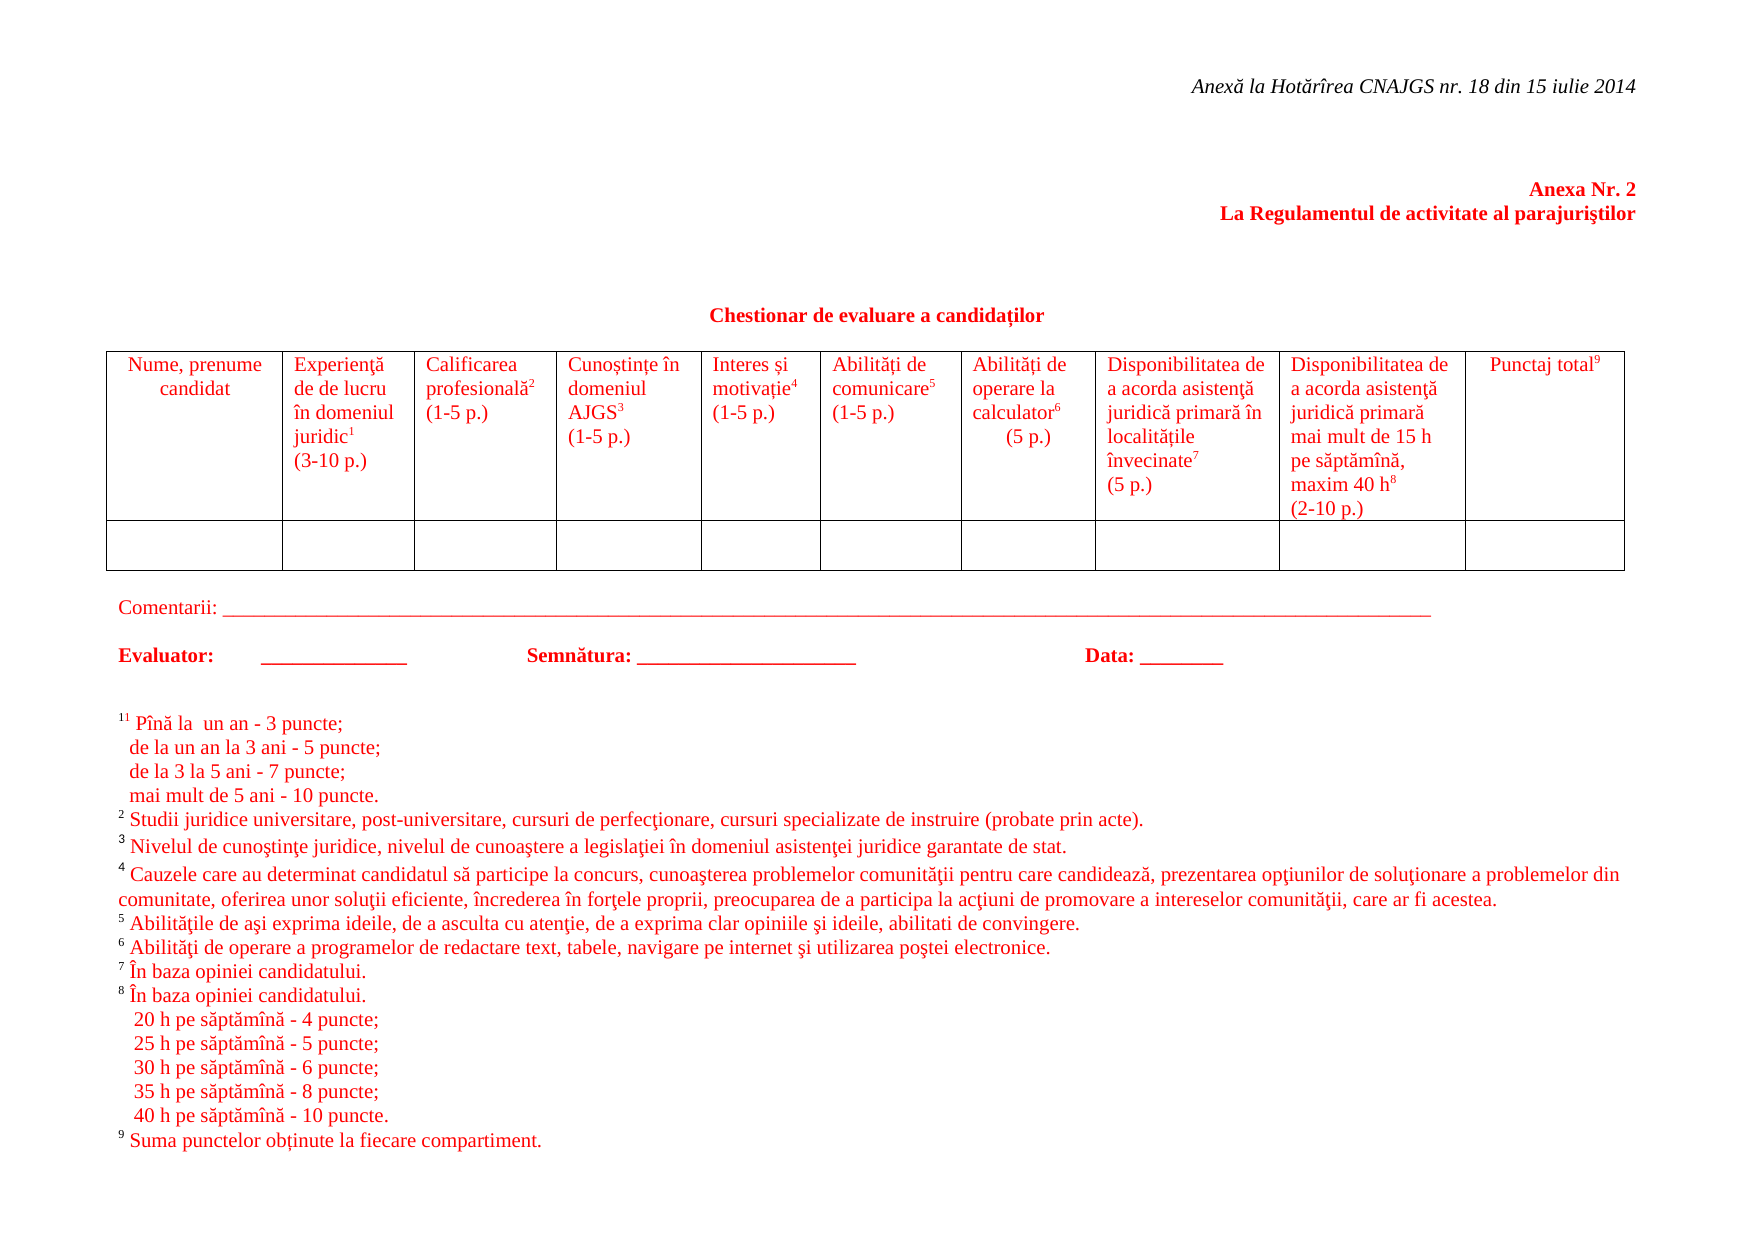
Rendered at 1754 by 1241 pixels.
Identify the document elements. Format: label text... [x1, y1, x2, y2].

text Comentarii: ____________________________________________________________________________________________________________________ [118, 595, 1636, 619]
table_header Disponibilitatea de a acorda asistenţă juridică primară mai mult de 15 h pe săptămînă, maxim 40 h (2-10 p.) [1280, 352, 1465, 520]
table_header Abilități de comunicare (1-5 p.) [821, 352, 961, 520]
table_cell [1280, 521, 1465, 570]
table_cell [557, 521, 701, 570]
table_header Punctaj total [1466, 352, 1624, 520]
table_cell [415, 521, 556, 570]
table_header Interes și motivație (1-5 p.) [702, 352, 820, 520]
table_header Disponibilitatea de a acorda asistenţă juridică primară în localitățile învecinate (5 p.) [1096, 352, 1279, 520]
table_header Abilități de operare la calculator (5 p.) [962, 352, 1095, 520]
table_cell [1466, 521, 1624, 570]
table_cell [821, 521, 961, 570]
table_header Experienţă de de lucru în domeniul juridic1 (3-10 p.) [283, 352, 414, 520]
text Chestionar de evaluare a candidaților [118, 302, 1636, 327]
text Anexa Nr. 2 [118, 177, 1636, 201]
table_header Calificarea profesională (1-5 p.) [415, 352, 556, 520]
table_header Nume, prenume candidat [107, 352, 282, 520]
table_header Cunoștințe în domeniul AJGS (1-5 p.) [557, 352, 701, 520]
table_cell [107, 521, 282, 570]
table_cell [1096, 521, 1279, 570]
text La Regulamentul de activitate al parajuriştilor [118, 201, 1636, 225]
table_cell [702, 521, 820, 570]
table_cell [283, 521, 414, 570]
table_cell [962, 521, 1095, 570]
text Evaluator: ______________ Semnătura: _____________________ Data: ________ [118, 643, 1636, 667]
